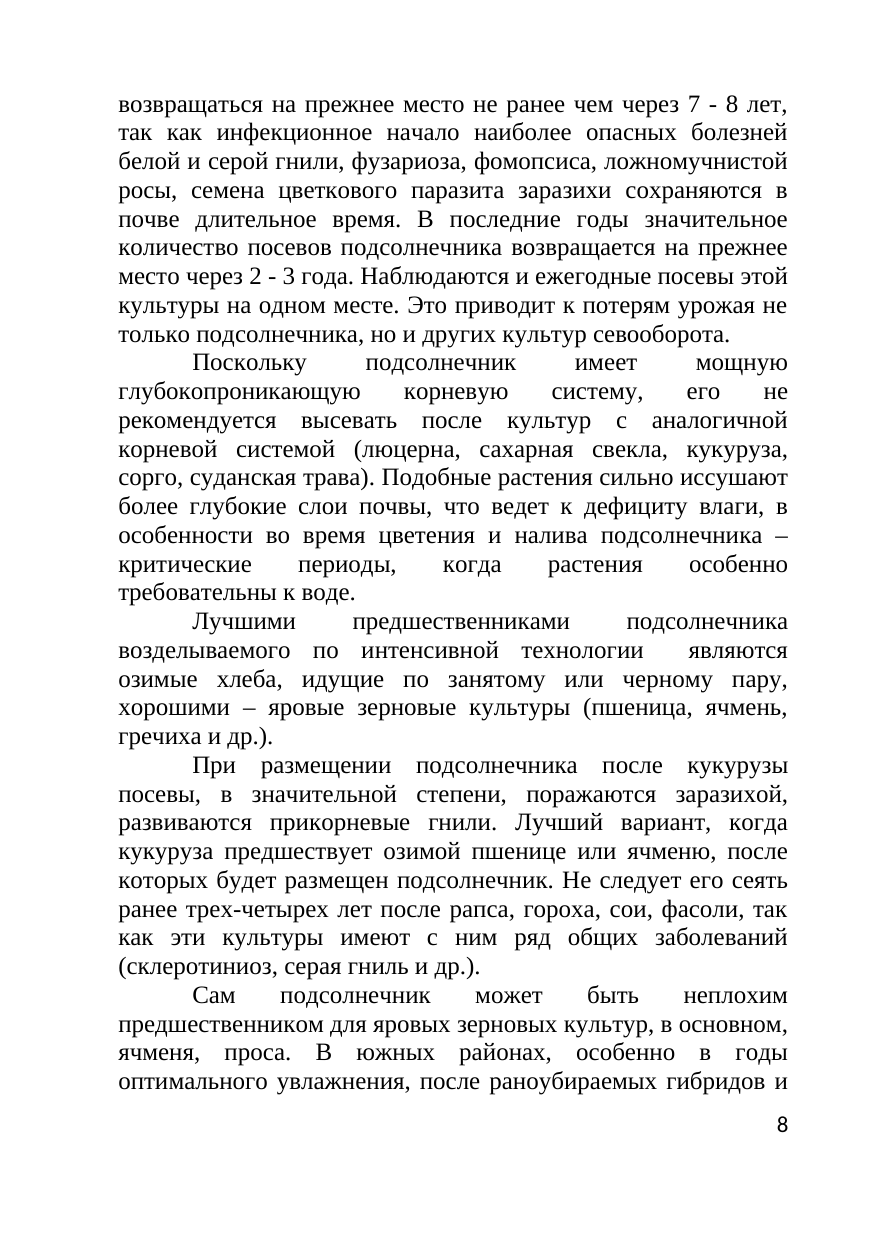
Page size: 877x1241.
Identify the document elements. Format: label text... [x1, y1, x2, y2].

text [118, 89, 788, 347]
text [118, 980, 788, 1095]
text При размещении подсолнечника после кукурузы посевы, в значительной степени, поражаются заразихой, развиваются прикорневые гнили. Лучший вариант, когда кукуруза предшествует озимой пшенице или ячменю, после которых будет размещен подсолнечник. Не следует его сеять ранее трех-четырех лет после рапса, гороха, сои, фасоли, так как эти культуры имеют с ним ряд общих заболеваний (склеротиниоз, серая гниль и др.). [118, 750, 788, 980]
text Лучшими предшественниками подсолнечника возделываемого по интенсивной технологии являются озимые хлеба, идущие по занятому или черному пару, хорошими – яровые зерновые культуры (пшеница, ячмень, гречиха и др.). [118, 606, 788, 750]
text Поскольку подсолнечник имеет мощную глубокопроникающую корневую систему, его не рекомендуется высевать после культур с аналогичной корневой системой (люцерна, сахарная свекла, кукуруза, сорго, суданская трава). Подобные растения сильно иссушают более глубокие слои почвы, что ведет к дефициту влаги, в особенности во время цветения и налива подсолнечника – критические периоды, когда растения особенно требовательны к воде. [118, 347, 788, 606]
